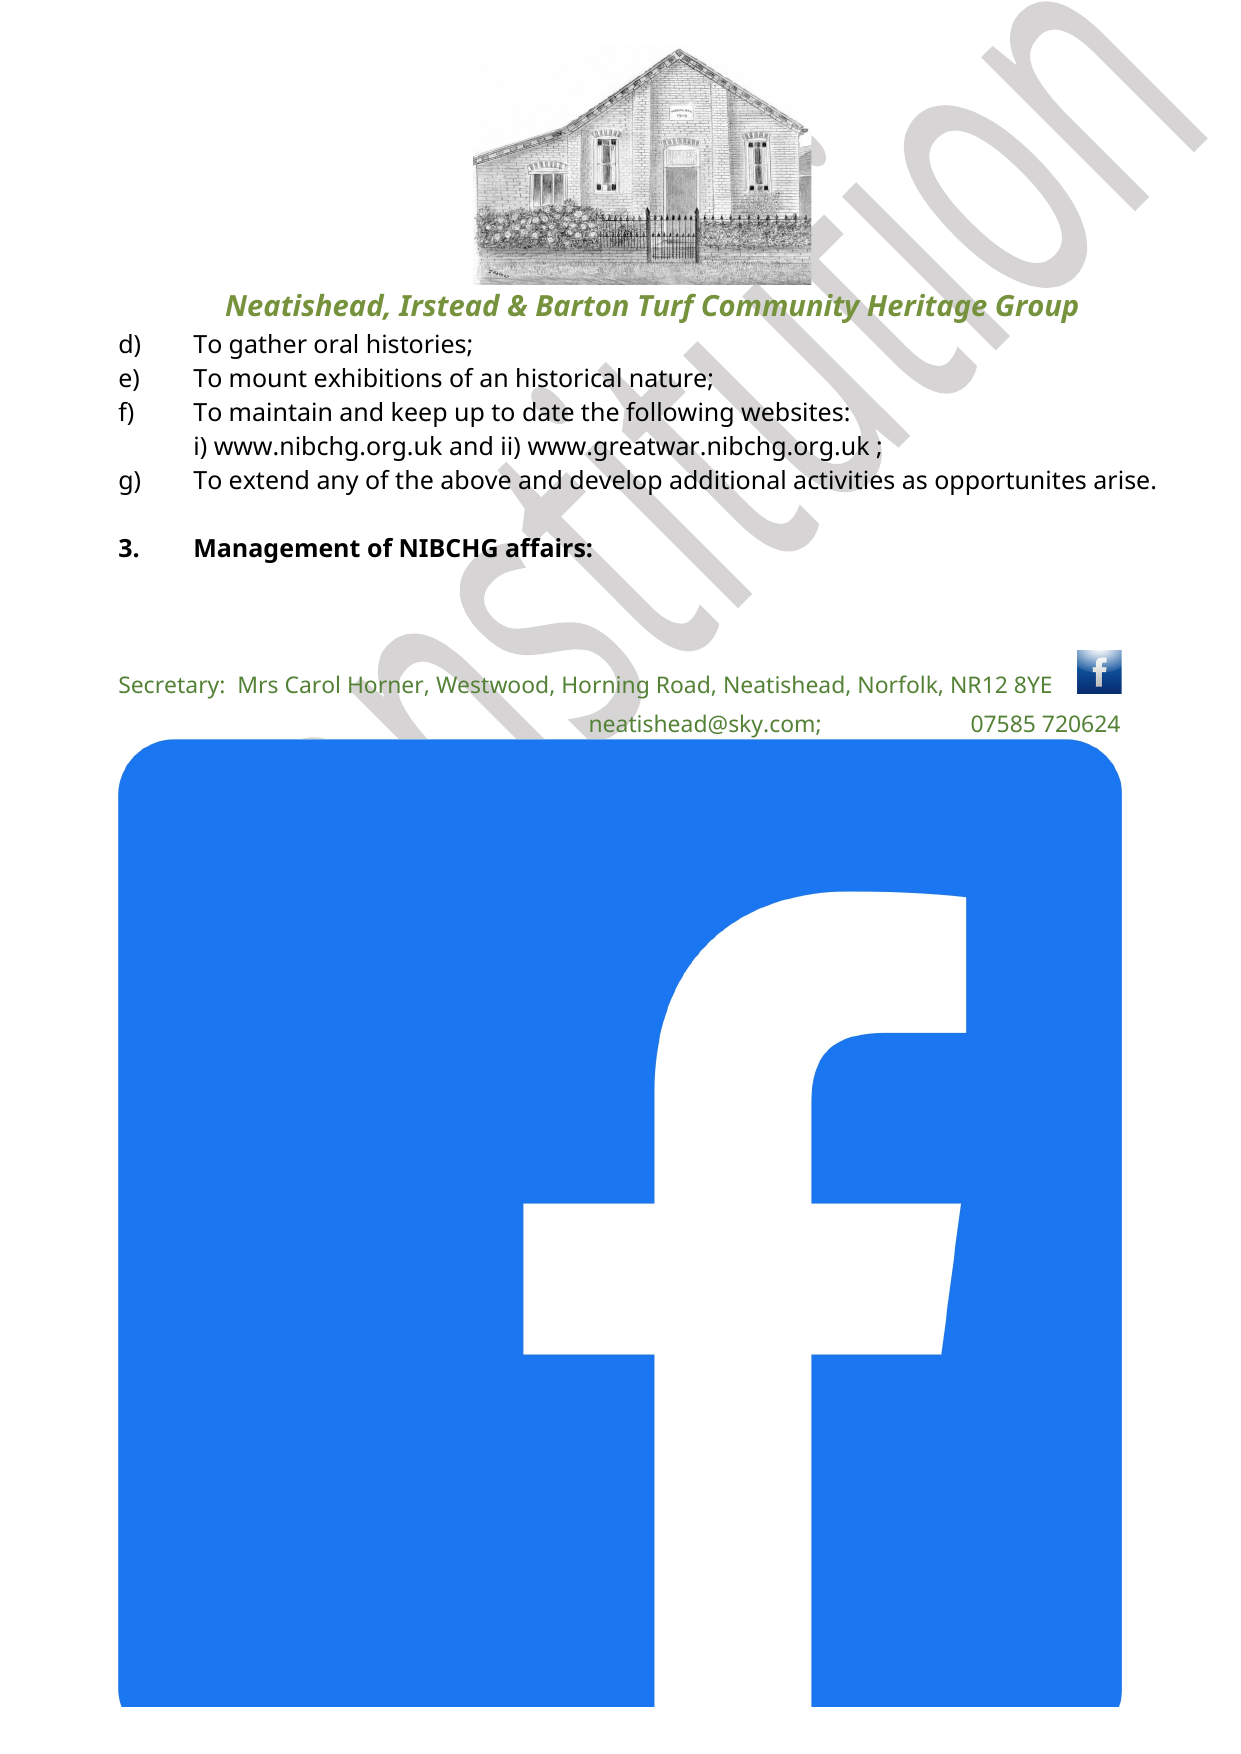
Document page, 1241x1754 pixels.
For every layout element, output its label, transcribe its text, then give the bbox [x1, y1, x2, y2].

picture [472, 44, 812, 285]
text f) To maintain and keep up to date the following websites: [118, 395, 1181, 429]
picture [118, 739, 1122, 1707]
picture [1077, 650, 1122, 694]
text 3. Management of NIBCHG affairs: [118, 531, 1181, 565]
text g) To extend any of the above and develop additional activities as opportunites arise. [118, 463, 1181, 497]
text d) To gather oral histories; [118, 327, 1181, 361]
text e) To mount exhibitions of an historical nature; [118, 361, 1181, 395]
text i) www.nibchg.org.uk and ii) www.greatwar.nibchg.org.uk ; [118, 429, 1181, 463]
